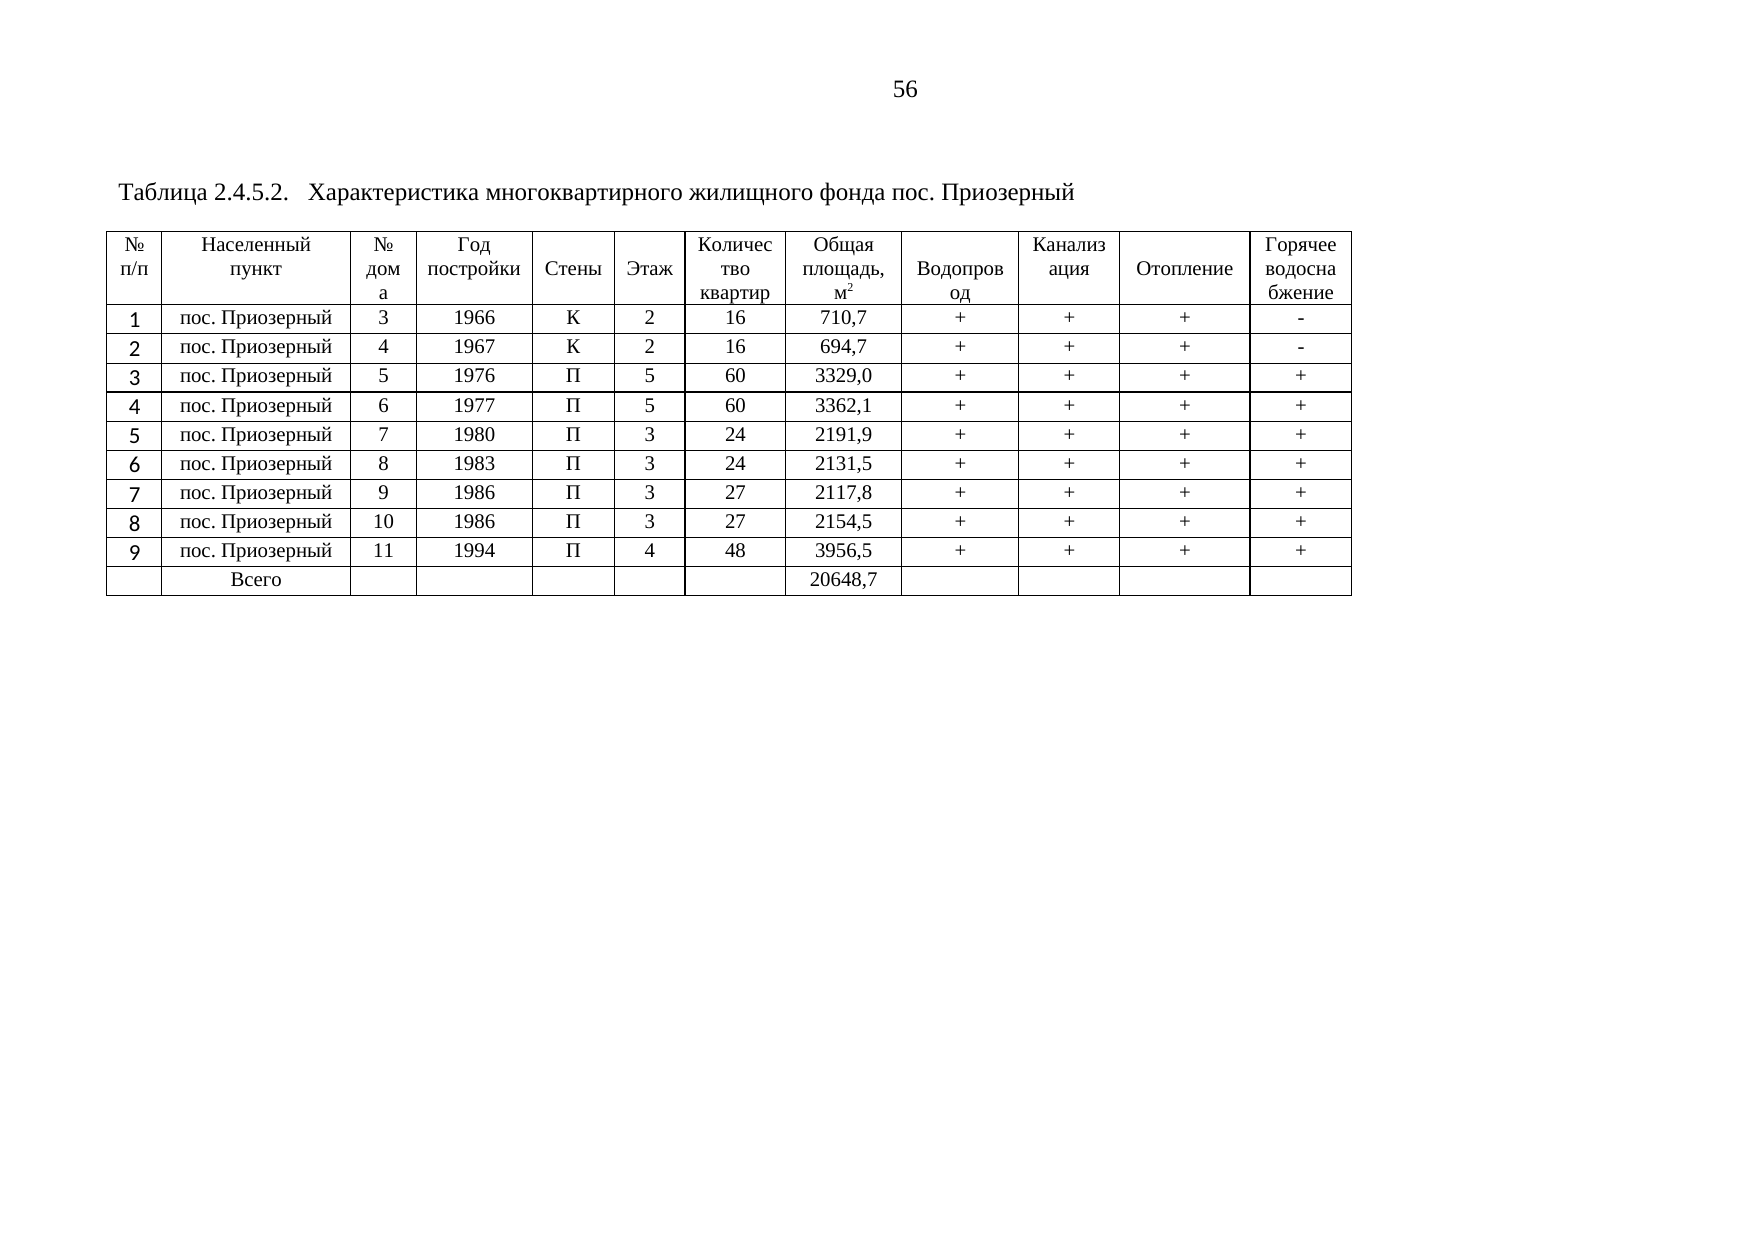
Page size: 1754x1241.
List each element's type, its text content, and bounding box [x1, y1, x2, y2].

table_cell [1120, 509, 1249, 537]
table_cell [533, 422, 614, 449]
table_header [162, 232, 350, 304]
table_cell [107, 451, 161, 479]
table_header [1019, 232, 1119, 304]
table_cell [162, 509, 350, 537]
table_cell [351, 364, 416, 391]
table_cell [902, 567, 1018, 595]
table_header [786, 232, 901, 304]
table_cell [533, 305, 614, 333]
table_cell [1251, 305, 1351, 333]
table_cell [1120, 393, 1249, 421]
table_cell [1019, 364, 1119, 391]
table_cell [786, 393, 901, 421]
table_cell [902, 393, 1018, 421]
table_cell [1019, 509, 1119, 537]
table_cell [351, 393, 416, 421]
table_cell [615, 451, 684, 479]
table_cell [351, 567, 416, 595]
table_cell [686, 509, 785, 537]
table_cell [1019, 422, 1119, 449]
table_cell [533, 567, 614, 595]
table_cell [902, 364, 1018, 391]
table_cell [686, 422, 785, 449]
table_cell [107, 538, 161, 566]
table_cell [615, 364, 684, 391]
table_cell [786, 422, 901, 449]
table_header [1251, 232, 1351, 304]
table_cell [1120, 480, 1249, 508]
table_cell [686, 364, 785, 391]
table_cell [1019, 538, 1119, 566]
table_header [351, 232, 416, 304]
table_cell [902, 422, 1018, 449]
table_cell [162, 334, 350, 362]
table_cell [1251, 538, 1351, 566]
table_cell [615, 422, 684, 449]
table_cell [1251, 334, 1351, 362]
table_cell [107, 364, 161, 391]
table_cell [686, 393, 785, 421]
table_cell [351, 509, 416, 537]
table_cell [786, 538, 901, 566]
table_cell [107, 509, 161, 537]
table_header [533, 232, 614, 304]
text Таблица 2.4.5.2. Характеристика многоквартирного жилищного фонда пос. Приозерный [118, 177, 1636, 206]
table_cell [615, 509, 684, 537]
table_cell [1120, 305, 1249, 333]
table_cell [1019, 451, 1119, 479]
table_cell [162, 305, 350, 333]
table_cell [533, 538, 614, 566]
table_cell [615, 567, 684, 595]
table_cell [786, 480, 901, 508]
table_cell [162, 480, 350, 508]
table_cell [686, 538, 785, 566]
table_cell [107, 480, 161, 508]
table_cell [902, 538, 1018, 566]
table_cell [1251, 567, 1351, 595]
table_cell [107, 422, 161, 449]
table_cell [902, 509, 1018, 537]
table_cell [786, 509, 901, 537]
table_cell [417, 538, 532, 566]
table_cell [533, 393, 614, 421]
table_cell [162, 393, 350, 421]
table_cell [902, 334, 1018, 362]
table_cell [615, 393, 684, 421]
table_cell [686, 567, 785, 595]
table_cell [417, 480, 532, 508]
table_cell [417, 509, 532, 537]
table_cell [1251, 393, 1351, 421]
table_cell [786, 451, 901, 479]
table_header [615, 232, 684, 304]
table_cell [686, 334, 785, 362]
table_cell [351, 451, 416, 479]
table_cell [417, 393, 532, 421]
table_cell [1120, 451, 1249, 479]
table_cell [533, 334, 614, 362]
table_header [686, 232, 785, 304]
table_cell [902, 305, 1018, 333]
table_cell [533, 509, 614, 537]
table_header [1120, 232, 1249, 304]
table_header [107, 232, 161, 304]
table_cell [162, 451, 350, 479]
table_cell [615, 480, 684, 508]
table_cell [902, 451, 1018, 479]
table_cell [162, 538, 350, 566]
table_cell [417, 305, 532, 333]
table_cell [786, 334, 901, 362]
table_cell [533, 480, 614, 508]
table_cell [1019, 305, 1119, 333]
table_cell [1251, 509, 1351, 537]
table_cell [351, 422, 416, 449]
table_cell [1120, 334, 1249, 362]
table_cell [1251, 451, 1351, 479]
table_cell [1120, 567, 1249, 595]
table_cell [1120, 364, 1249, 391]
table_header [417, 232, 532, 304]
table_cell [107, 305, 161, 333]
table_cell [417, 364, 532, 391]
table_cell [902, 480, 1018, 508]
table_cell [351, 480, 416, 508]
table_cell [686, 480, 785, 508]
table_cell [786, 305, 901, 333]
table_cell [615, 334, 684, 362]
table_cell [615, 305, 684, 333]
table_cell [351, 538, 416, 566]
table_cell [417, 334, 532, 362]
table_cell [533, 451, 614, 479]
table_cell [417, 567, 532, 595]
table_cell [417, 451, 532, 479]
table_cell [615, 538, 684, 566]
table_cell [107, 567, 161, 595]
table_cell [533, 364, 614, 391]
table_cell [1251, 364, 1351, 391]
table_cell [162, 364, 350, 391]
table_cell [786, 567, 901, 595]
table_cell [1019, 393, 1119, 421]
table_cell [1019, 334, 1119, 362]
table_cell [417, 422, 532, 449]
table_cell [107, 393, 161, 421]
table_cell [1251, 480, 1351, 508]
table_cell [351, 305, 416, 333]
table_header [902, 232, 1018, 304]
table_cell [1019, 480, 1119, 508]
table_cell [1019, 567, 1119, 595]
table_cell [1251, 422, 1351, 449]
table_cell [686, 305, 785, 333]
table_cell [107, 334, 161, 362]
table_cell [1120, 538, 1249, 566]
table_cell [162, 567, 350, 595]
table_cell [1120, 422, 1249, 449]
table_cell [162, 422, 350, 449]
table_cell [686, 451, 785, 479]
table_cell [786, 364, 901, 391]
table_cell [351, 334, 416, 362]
